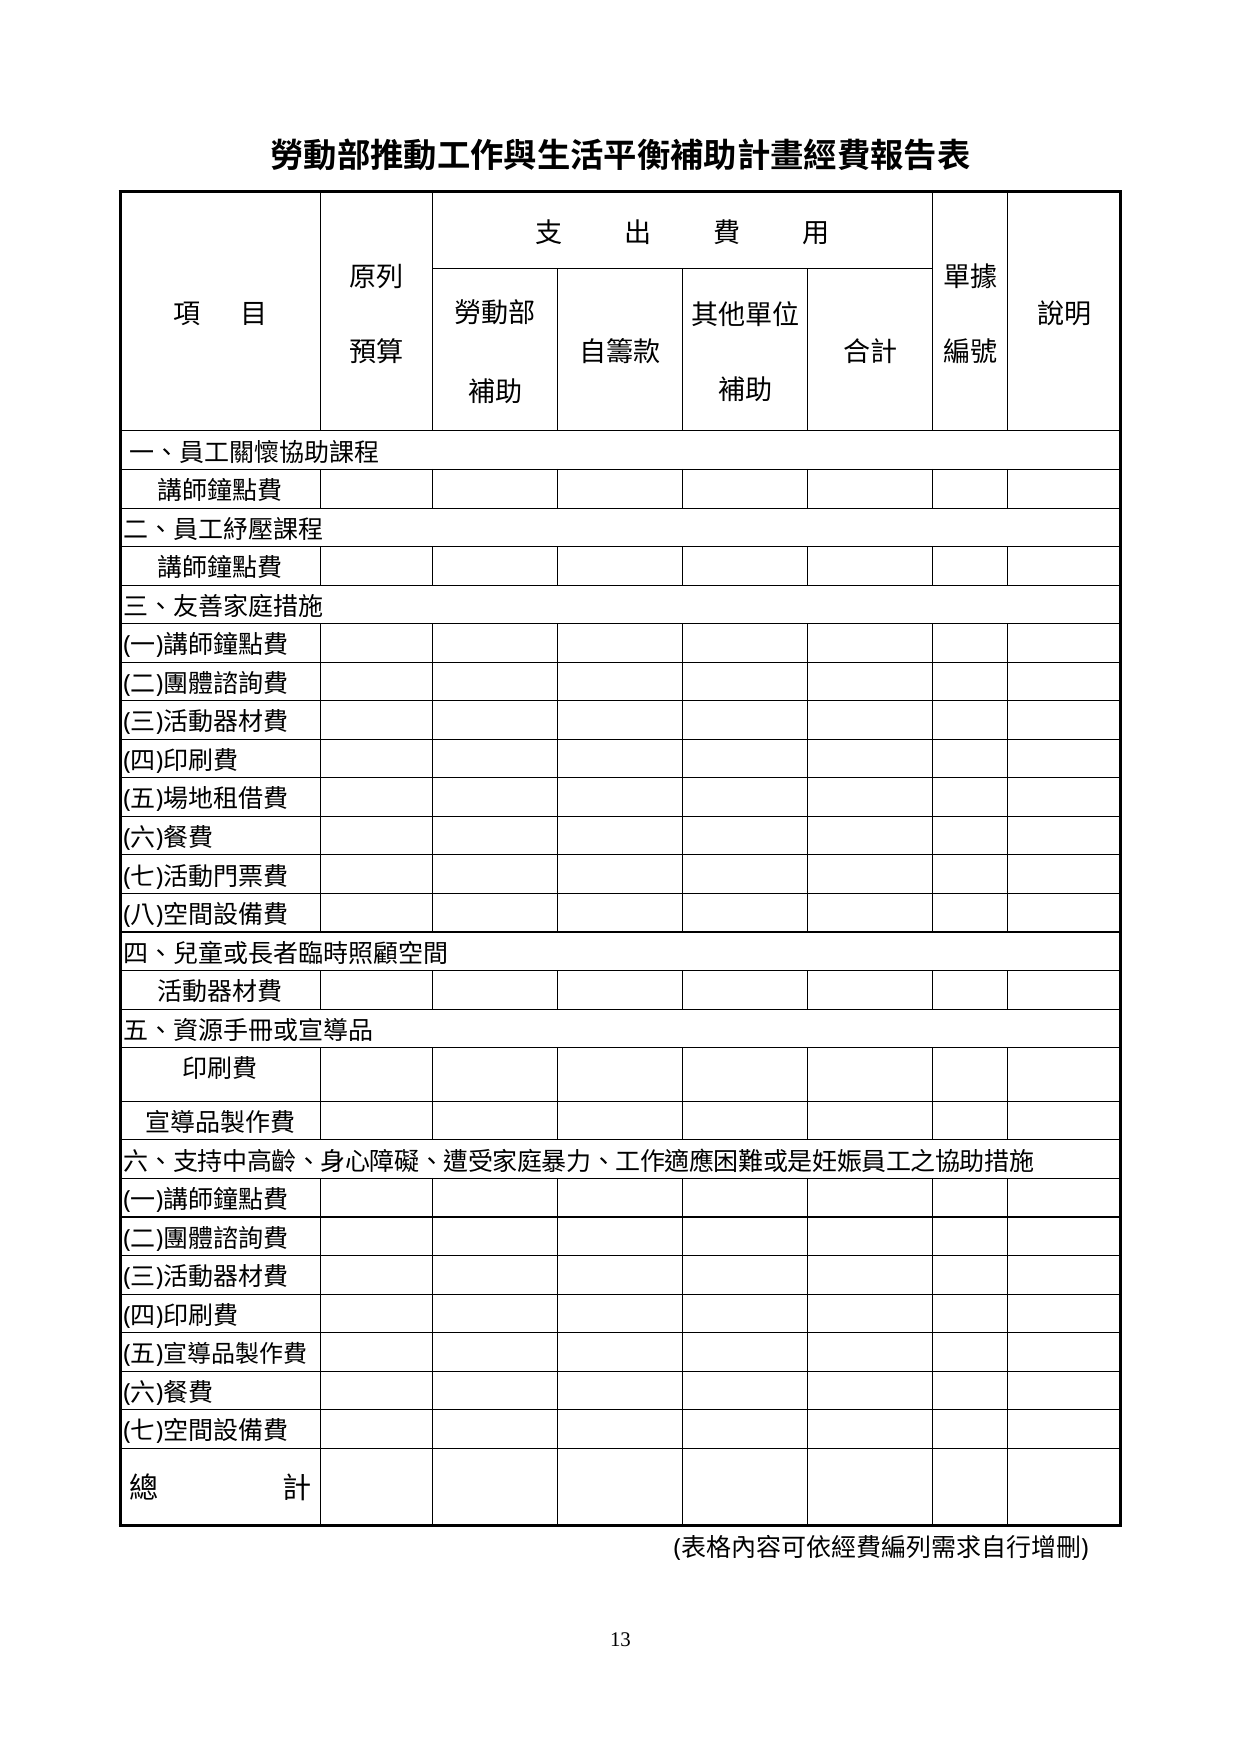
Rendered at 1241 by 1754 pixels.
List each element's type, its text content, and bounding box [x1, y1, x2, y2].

table_cell [321, 1179, 432, 1216]
table_cell [683, 1179, 807, 1216]
table_cell [933, 701, 1007, 739]
table_cell [933, 817, 1007, 854]
table_cell [1008, 894, 1119, 931]
table_cell [683, 817, 807, 854]
table_cell [808, 1333, 932, 1371]
table_cell 三、友善家庭措施 [122, 586, 1119, 623]
table_cell 一、員工關懷協助課程 [122, 431, 1119, 469]
table_cell [933, 894, 1007, 931]
table_cell [808, 1449, 932, 1524]
table_cell [321, 740, 432, 777]
table_cell [808, 1218, 932, 1255]
table_cell [933, 778, 1007, 816]
table_cell [558, 663, 682, 700]
table_cell [1008, 701, 1119, 739]
table_cell (二)團體諮詢費 [122, 663, 320, 700]
table_cell 印刷費 [122, 1048, 320, 1101]
table_cell [683, 855, 807, 893]
table_cell [683, 1333, 807, 1371]
table_cell [933, 1256, 1007, 1293]
table_cell [808, 894, 932, 931]
table_cell 六、支持中高齡、身心障礙、遭受家庭暴力、工作適應困難或是妊娠員工之協助措施 [122, 1140, 1119, 1178]
table_cell [808, 1410, 932, 1448]
table_cell [933, 547, 1007, 584]
table_cell [933, 1333, 1007, 1371]
table_cell (七)空間設備費 [122, 1410, 320, 1448]
table_cell [433, 778, 557, 816]
table_cell (八)空間設備費 [122, 894, 320, 931]
table_cell 五、資源手冊或宣導品 [122, 1010, 1119, 1047]
table_cell [683, 701, 807, 739]
table_cell (二)團體諮詢費 [122, 1218, 320, 1255]
table_cell [683, 971, 807, 1008]
table_cell 講師鐘點費 [122, 547, 320, 584]
table_cell [808, 1179, 932, 1216]
table_cell [808, 855, 932, 893]
table_cell [433, 1295, 557, 1332]
table_cell [933, 1218, 1007, 1255]
table_cell [558, 740, 682, 777]
table_cell [808, 971, 932, 1008]
table_cell [808, 701, 932, 739]
table_cell [1008, 855, 1119, 893]
table_cell [558, 701, 682, 739]
table_cell (一)講師鐘點費 [122, 624, 320, 662]
table_cell [933, 1102, 1007, 1139]
table_cell [808, 778, 932, 816]
table_cell [558, 1372, 682, 1409]
table_cell [433, 663, 557, 700]
table_cell [933, 740, 1007, 777]
table_cell 二、員工紓壓課程 [122, 509, 1119, 546]
table_cell [683, 1295, 807, 1332]
table_cell [558, 971, 682, 1008]
table_cell [433, 1256, 557, 1293]
table_cell [433, 624, 557, 662]
table_cell [433, 1218, 557, 1255]
table_cell (五)場地租借費 [122, 778, 320, 816]
table_cell [321, 971, 432, 1008]
table_cell [683, 547, 807, 584]
table_cell [558, 1179, 682, 1216]
table_cell (一)講師鐘點費 [122, 1179, 320, 1216]
table_cell [558, 547, 682, 584]
table_cell [558, 894, 682, 931]
table_cell [558, 855, 682, 893]
table_cell [683, 740, 807, 777]
table_cell [933, 470, 1007, 507]
table_cell [433, 817, 557, 854]
table_cell [683, 1218, 807, 1255]
table_cell [1008, 778, 1119, 816]
table_cell 勞動部 補助 [433, 269, 557, 430]
table_cell 合計 [808, 269, 932, 430]
table_cell [808, 1372, 932, 1409]
table_cell [808, 1102, 932, 1139]
table_cell 總計 [122, 1449, 320, 1524]
table_cell [1008, 663, 1119, 700]
table_cell (四)印刷費 [122, 1295, 320, 1332]
table_header 單據編號 [933, 193, 1007, 430]
table_cell 其他單位補助 [683, 269, 807, 430]
table_cell [683, 778, 807, 816]
table_cell [433, 1410, 557, 1448]
table_cell [933, 663, 1007, 700]
table_cell 四、兒童或長者臨時照顧空間 [122, 933, 1119, 970]
table_cell [558, 778, 682, 816]
table_cell 講師鐘點費 [122, 470, 320, 507]
table_cell [433, 971, 557, 1008]
table_header 原列 預算 [321, 193, 432, 430]
table_cell [933, 624, 1007, 662]
table_cell [808, 624, 932, 662]
table_cell [321, 1048, 432, 1101]
table_cell [321, 1256, 432, 1293]
table_cell [558, 1333, 682, 1371]
table_header 項目 [122, 193, 320, 430]
table_cell [558, 817, 682, 854]
table_cell [1008, 1449, 1119, 1524]
table_header 說明 [1008, 193, 1119, 430]
table_cell (六)餐費 [122, 1372, 320, 1409]
table_cell [433, 701, 557, 739]
table_cell [808, 1256, 932, 1293]
table_cell [808, 740, 932, 777]
table_cell [933, 1179, 1007, 1216]
table_cell [321, 470, 432, 507]
table_cell [808, 663, 932, 700]
table_header 支出費用 [433, 193, 932, 268]
table_cell [1008, 1256, 1119, 1293]
table_cell [321, 1102, 432, 1139]
table_cell [683, 894, 807, 931]
table_cell (五)宣導品製作費 [122, 1333, 320, 1371]
table_cell [933, 971, 1007, 1008]
table_cell 宣導品製作費 [122, 1102, 320, 1139]
table_cell [1008, 1410, 1119, 1448]
table_cell [683, 1410, 807, 1448]
table_cell (三)活動器材費 [122, 701, 320, 739]
table_cell [558, 1449, 682, 1524]
table_cell [933, 1449, 1007, 1524]
table_cell [683, 1372, 807, 1409]
table_cell [558, 1102, 682, 1139]
table_cell [933, 1372, 1007, 1409]
table_cell [1008, 817, 1119, 854]
text 勞動部推動工作與生活平衡補助計畫經費報告表 [187, 115, 1053, 190]
table_cell [808, 1295, 932, 1332]
table_cell [433, 1372, 557, 1409]
table_cell [933, 1410, 1007, 1448]
table_cell [558, 470, 682, 507]
table_cell [1008, 1102, 1119, 1139]
table_cell [433, 1179, 557, 1216]
table_cell (三)活動器材費 [122, 1256, 320, 1293]
table_cell [808, 1048, 932, 1101]
table_cell [1008, 1048, 1119, 1101]
table_cell [433, 740, 557, 777]
table_cell [321, 817, 432, 854]
table_cell (四)印刷費 [122, 740, 320, 777]
table_cell [321, 624, 432, 662]
text (表格內容可依經費編列需求自行增刪) [187, 1527, 1088, 1564]
table_cell [1008, 971, 1119, 1008]
table_cell [321, 778, 432, 816]
table_cell [321, 547, 432, 584]
table_cell [683, 1048, 807, 1101]
table_cell [433, 855, 557, 893]
table_cell [683, 470, 807, 507]
table_cell [558, 624, 682, 662]
table_cell (七)活動門票費 [122, 855, 320, 893]
table_cell [808, 817, 932, 854]
table_cell [683, 663, 807, 700]
table_cell [321, 894, 432, 931]
table_cell [433, 547, 557, 584]
table_cell [321, 1449, 432, 1524]
table_cell [933, 1295, 1007, 1332]
table_cell [1008, 470, 1119, 507]
table_cell [1008, 740, 1119, 777]
table_cell [433, 1048, 557, 1101]
table_cell [558, 1048, 682, 1101]
table_cell [1008, 1372, 1119, 1409]
table_cell [558, 1256, 682, 1293]
table_cell [1008, 1295, 1119, 1332]
table_cell [321, 1410, 432, 1448]
table_cell [433, 1102, 557, 1139]
table_cell [321, 1372, 432, 1409]
table_cell [933, 1048, 1007, 1101]
table_cell [683, 1449, 807, 1524]
table_cell [433, 894, 557, 931]
table_cell [321, 855, 432, 893]
table_cell [321, 701, 432, 739]
table_cell (六)餐費 [122, 817, 320, 854]
table_cell [683, 1256, 807, 1293]
table_cell [433, 1449, 557, 1524]
table_cell [558, 1410, 682, 1448]
table_cell [1008, 1218, 1119, 1255]
table_cell [808, 547, 932, 584]
table_cell 自籌款 [558, 269, 682, 430]
table_cell [321, 663, 432, 700]
table_cell [1008, 1333, 1119, 1371]
table_cell [433, 470, 557, 507]
table_cell 活動器材費 [122, 971, 320, 1008]
table_cell [683, 624, 807, 662]
table_cell [321, 1333, 432, 1371]
table_cell [321, 1295, 432, 1332]
table_cell [1008, 624, 1119, 662]
table_cell [321, 1218, 432, 1255]
table_cell [808, 470, 932, 507]
table_cell [433, 1333, 557, 1371]
table_cell [558, 1295, 682, 1332]
table_cell [683, 1102, 807, 1139]
table_cell [1008, 547, 1119, 584]
table_cell [933, 855, 1007, 893]
table_cell [558, 1218, 682, 1255]
table_cell [1008, 1179, 1119, 1216]
